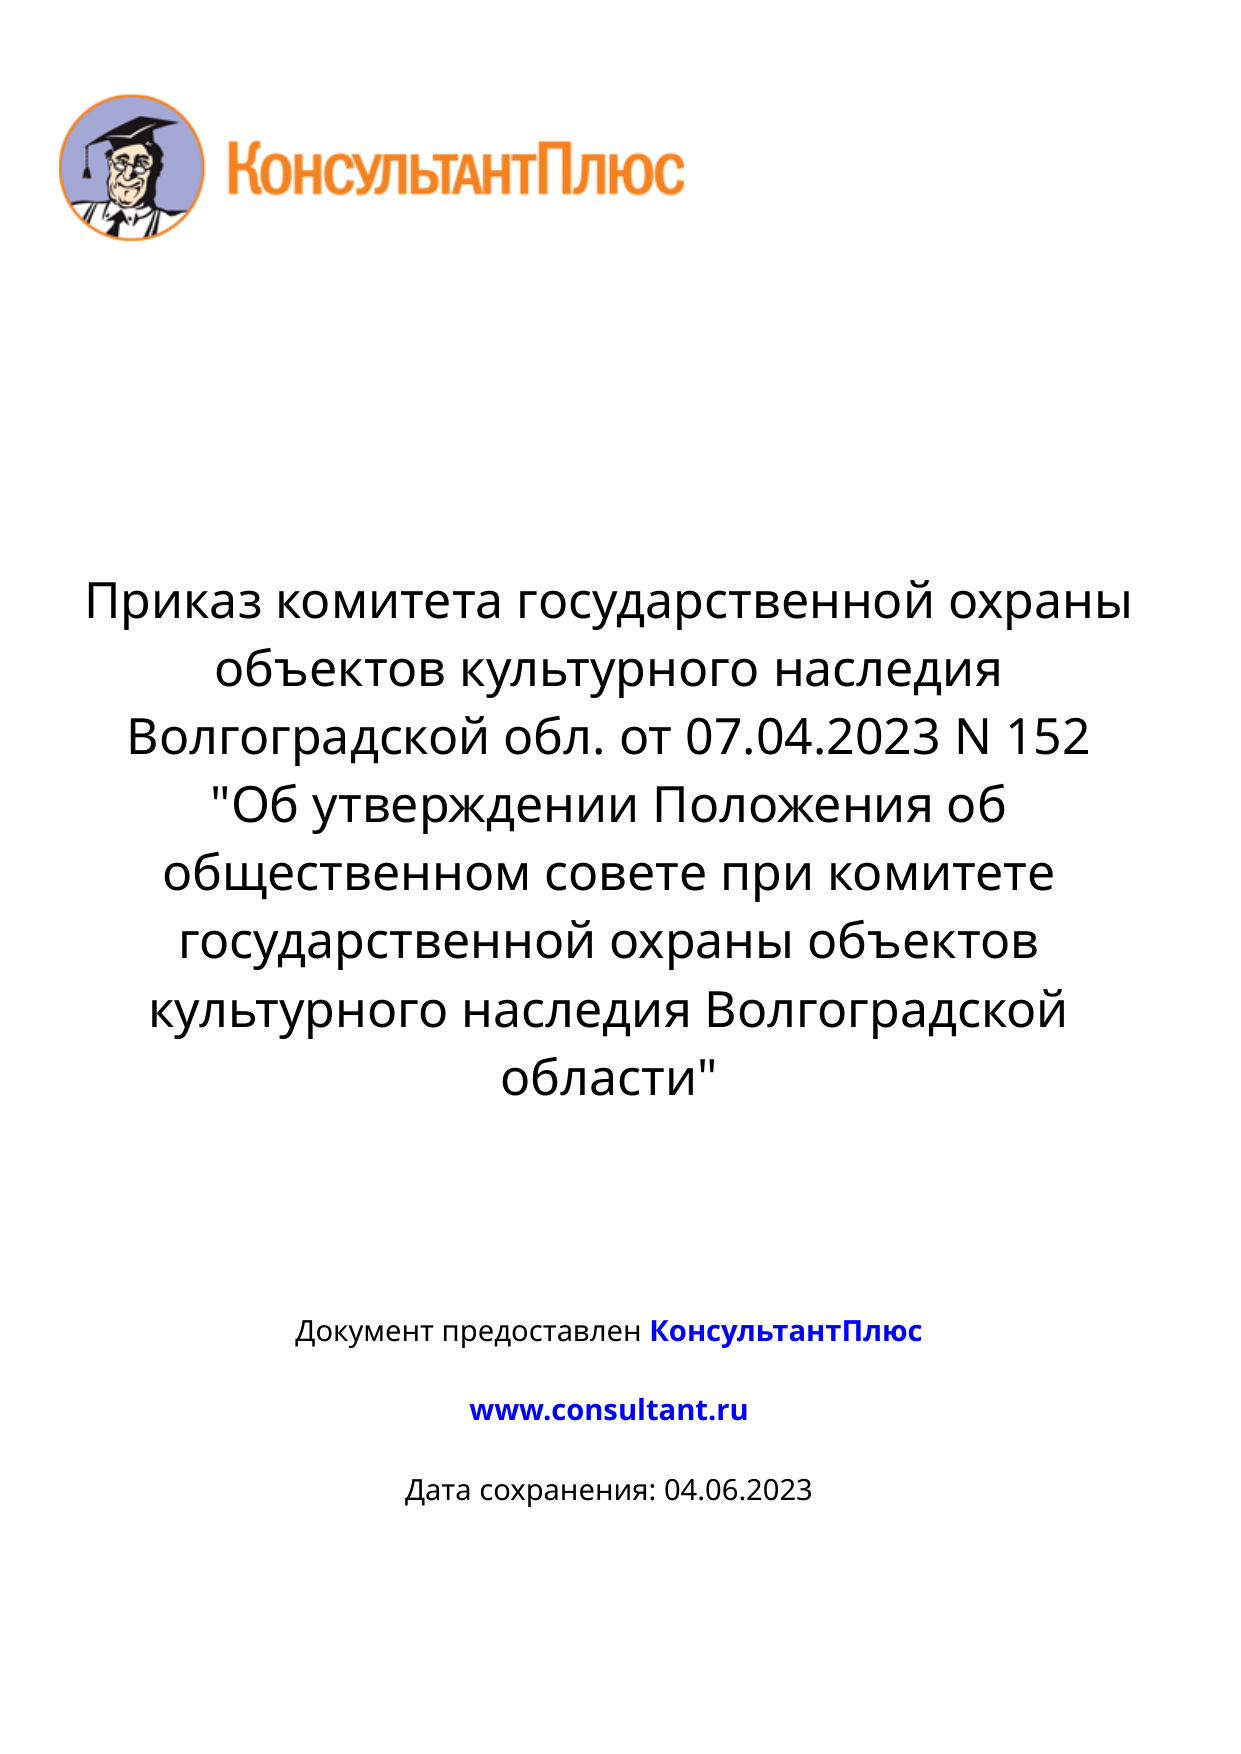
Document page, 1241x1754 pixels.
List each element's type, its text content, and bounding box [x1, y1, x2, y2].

picture [59, 93, 684, 243]
table_cell Приказ комитета государственной охраны объектов культурного наследия Волгоградской обл. от 07.04.2023 N 152 "Об утверждении Положения об общественном совете при комитете государственной охраны объектов культурного наследия Волгоградской области" [51, 403, 1167, 1272]
table_cell Документ предоставлен КонсультантПлюс www.consultant.ru Дата сохранения: 04.06.2023 [51, 1272, 1167, 1587]
table_header [51, 88, 1167, 403]
